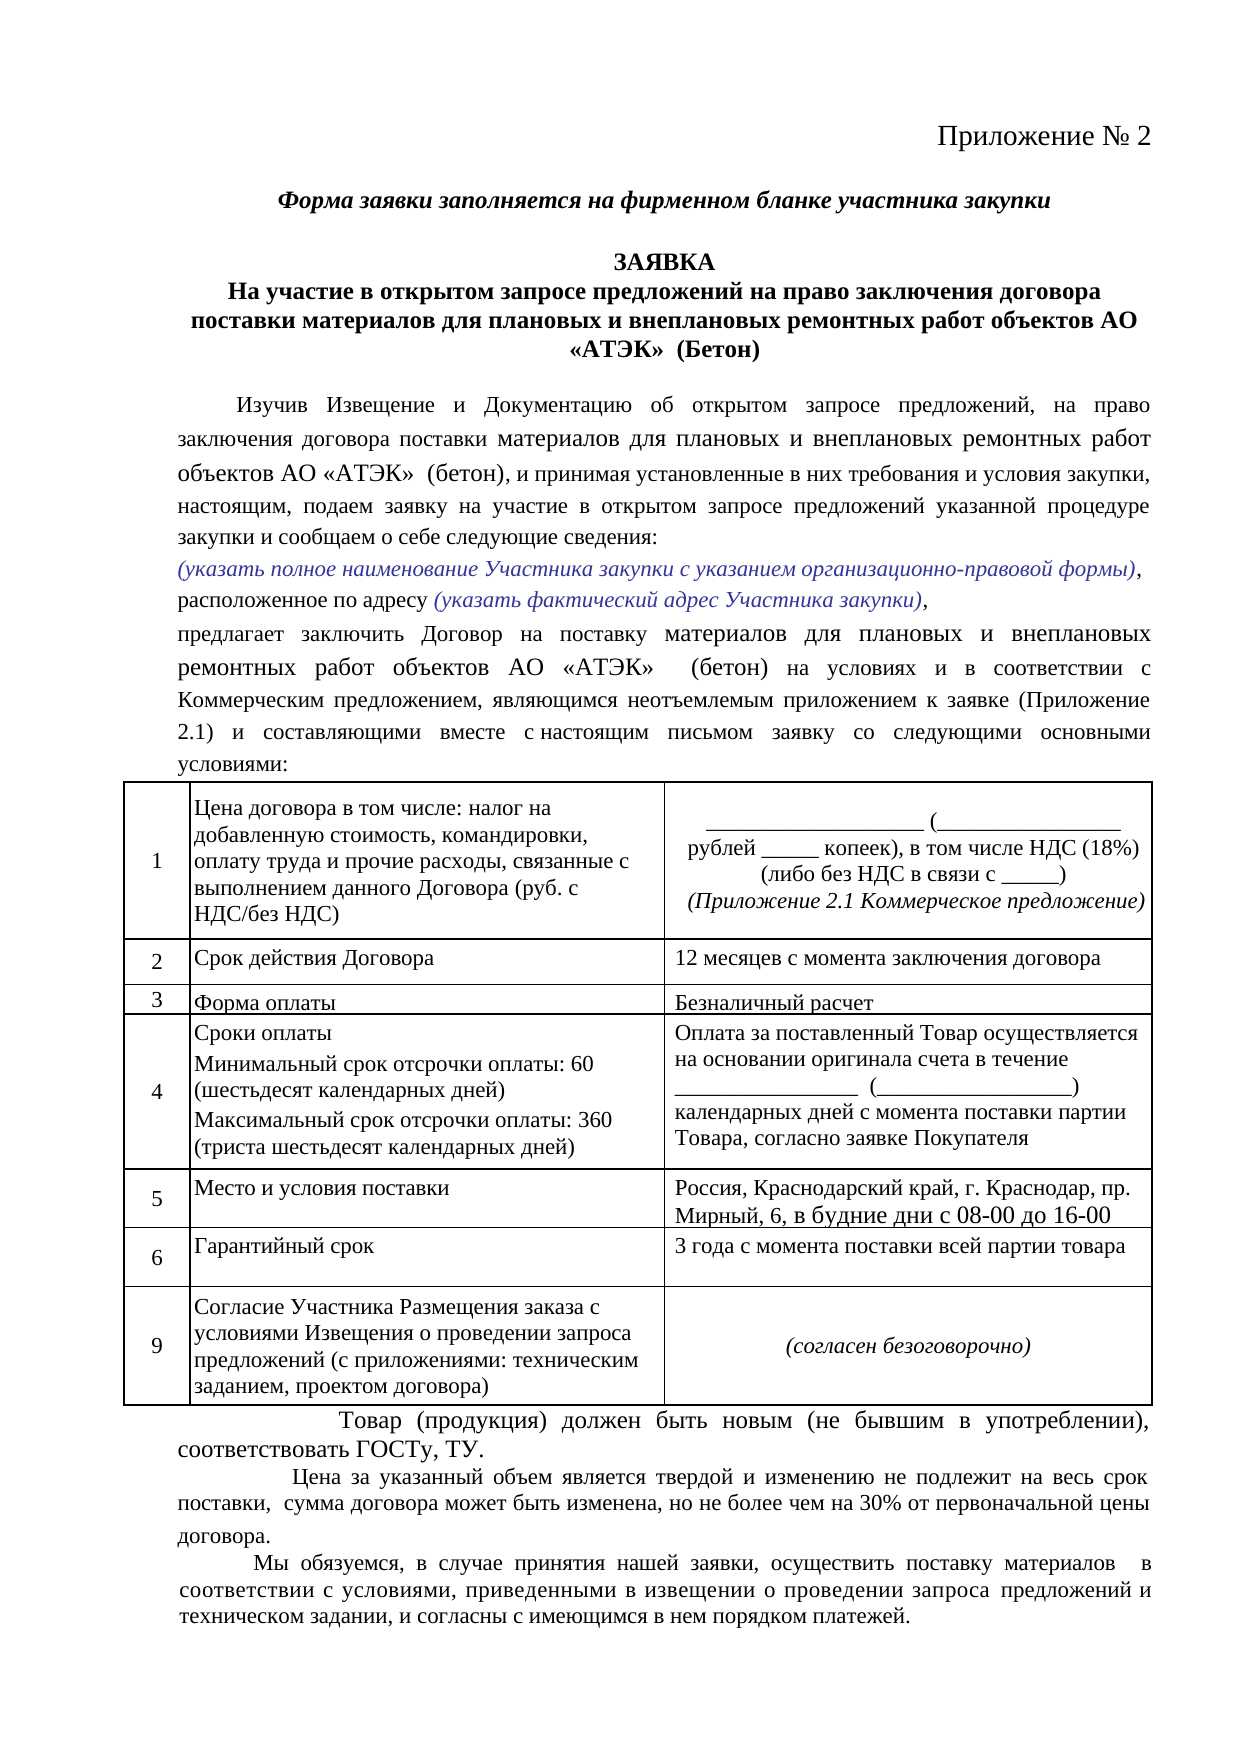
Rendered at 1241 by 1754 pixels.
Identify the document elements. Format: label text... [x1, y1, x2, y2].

text расположенное по адресу (указать фактический адрес Участника закупки), [177, 586, 1152, 613]
table_cell 6 [125, 1228, 189, 1286]
text ЗАЯВКА [177, 247, 1152, 276]
table_cell Оплата за поставленный Товар осуществляется на основании оригинала счета в течение ________________ (_________________) календарных дней с момента поставки партии Товара, согласно заявке Покупателя [665, 1015, 1151, 1168]
text Мы обязуемся, в случае принятия нашей заявки, осуществить поставку материалов в соответствии с условиями, приведенными в извещении о проведении запроса предложений и техническом задании, и согласны с имеющимся в нем порядком платежей. [179, 1549, 1152, 1628]
table_cell Сроки оплаты Минимальный срок отсрочки оплаты: 60 (шестьдесят календарных дней) Максимальный срок отсрочки оплаты: 360 (триста шестьдесят календарных дней) [191, 1015, 664, 1168]
text Цена за указанный объем является твердой и изменению не подлежит на весь срок поставки, сумма договора может быть изменена, но не более чем на 30% от первоначальной цены договора. [177, 1463, 1152, 1549]
table_header Цена договора в том числе: налог на добавленную стоимость, командировки, оплату труда и прочие расходы, связанные с выполнением данного Договора (руб. с НДС/без НДС) [191, 783, 664, 938]
text Форма заявки заполняется на фирменном бланке участника закупки [177, 185, 1152, 214]
table_cell Место и условия поставки [191, 1170, 664, 1227]
table_cell 9 [125, 1287, 189, 1404]
text Изучив Извещение и Документацию об открытом запросе предложений, на право заключения договора поставки материалов для плановых и внеплановых ремонтных работ объектов АО «АТЭК» (бетон), и принимая установленные в них требования и условия закупки, настоящим, подаем заявку на участие в открытом запросе предложений указанной процедуре закупки и сообщаем о себе следующие сведения: [177, 391, 1152, 550]
table_cell 3 [125, 985, 189, 1013]
table_cell Срок действия Договора [191, 940, 664, 983]
text предлагает заключить Договор на поставку материалов для плановых и внеплановых ремонтных работ объектов АО «АТЭК» (бетон) на условиях и в соответствии с Коммерческим предложением, являющимся неотъемлемым приложением к заявке (Приложение 2.1) и составляющими вместе с настоящим письмом заявку со следующими основными условиями: [177, 618, 1152, 776]
table_cell Согласие Участника Размещения заказа с условиями Извещения о проведении запроса предложений (с приложениями: техническим заданием, проектом договора) [191, 1287, 664, 1404]
table_cell 4 [125, 1015, 189, 1168]
text Товар (продукция) должен быть новым (не бывшим в употреблении), соответствовать ГОСТу, ТУ. [177, 1406, 1152, 1463]
table_cell (согласен безоговорочно) [665, 1287, 1151, 1404]
table_cell 12 месяцев с момента заключения договора [665, 940, 1151, 983]
table_cell Форма оплаты [191, 985, 664, 1013]
table_cell Россия, Краснодарский край, г. Краснодар, пр. Мирный, 6, в будние дни с 08-00 до 16-00 часов [665, 1170, 1151, 1227]
table_cell Гарантийный срок [191, 1228, 664, 1286]
table_header ___________________ (________________ рублей _____ копеек), в том числе НДС (18%) (либо без НДС в связи с _____) (Приложение 2.1 Коммерческое предложение) [665, 783, 1151, 938]
text Приложение № 2 [177, 118, 1152, 152]
table_cell 3 года с момента поставки всей партии товара [665, 1228, 1151, 1286]
table_header 1 [125, 783, 189, 938]
text (указать полное наименование Участника закупки с указанием организационно-правовой формы), [177, 555, 1152, 581]
table_cell 2 [125, 940, 189, 983]
table_cell Безналичный расчет [665, 985, 1151, 1013]
table_cell 5 [125, 1170, 189, 1227]
text На участие в открытом запросе предложений на право заключения договора поставки материалов для плановых и внеплановых ремонтных работ объектов АО «АТЭК» (Бетон) [177, 276, 1152, 362]
